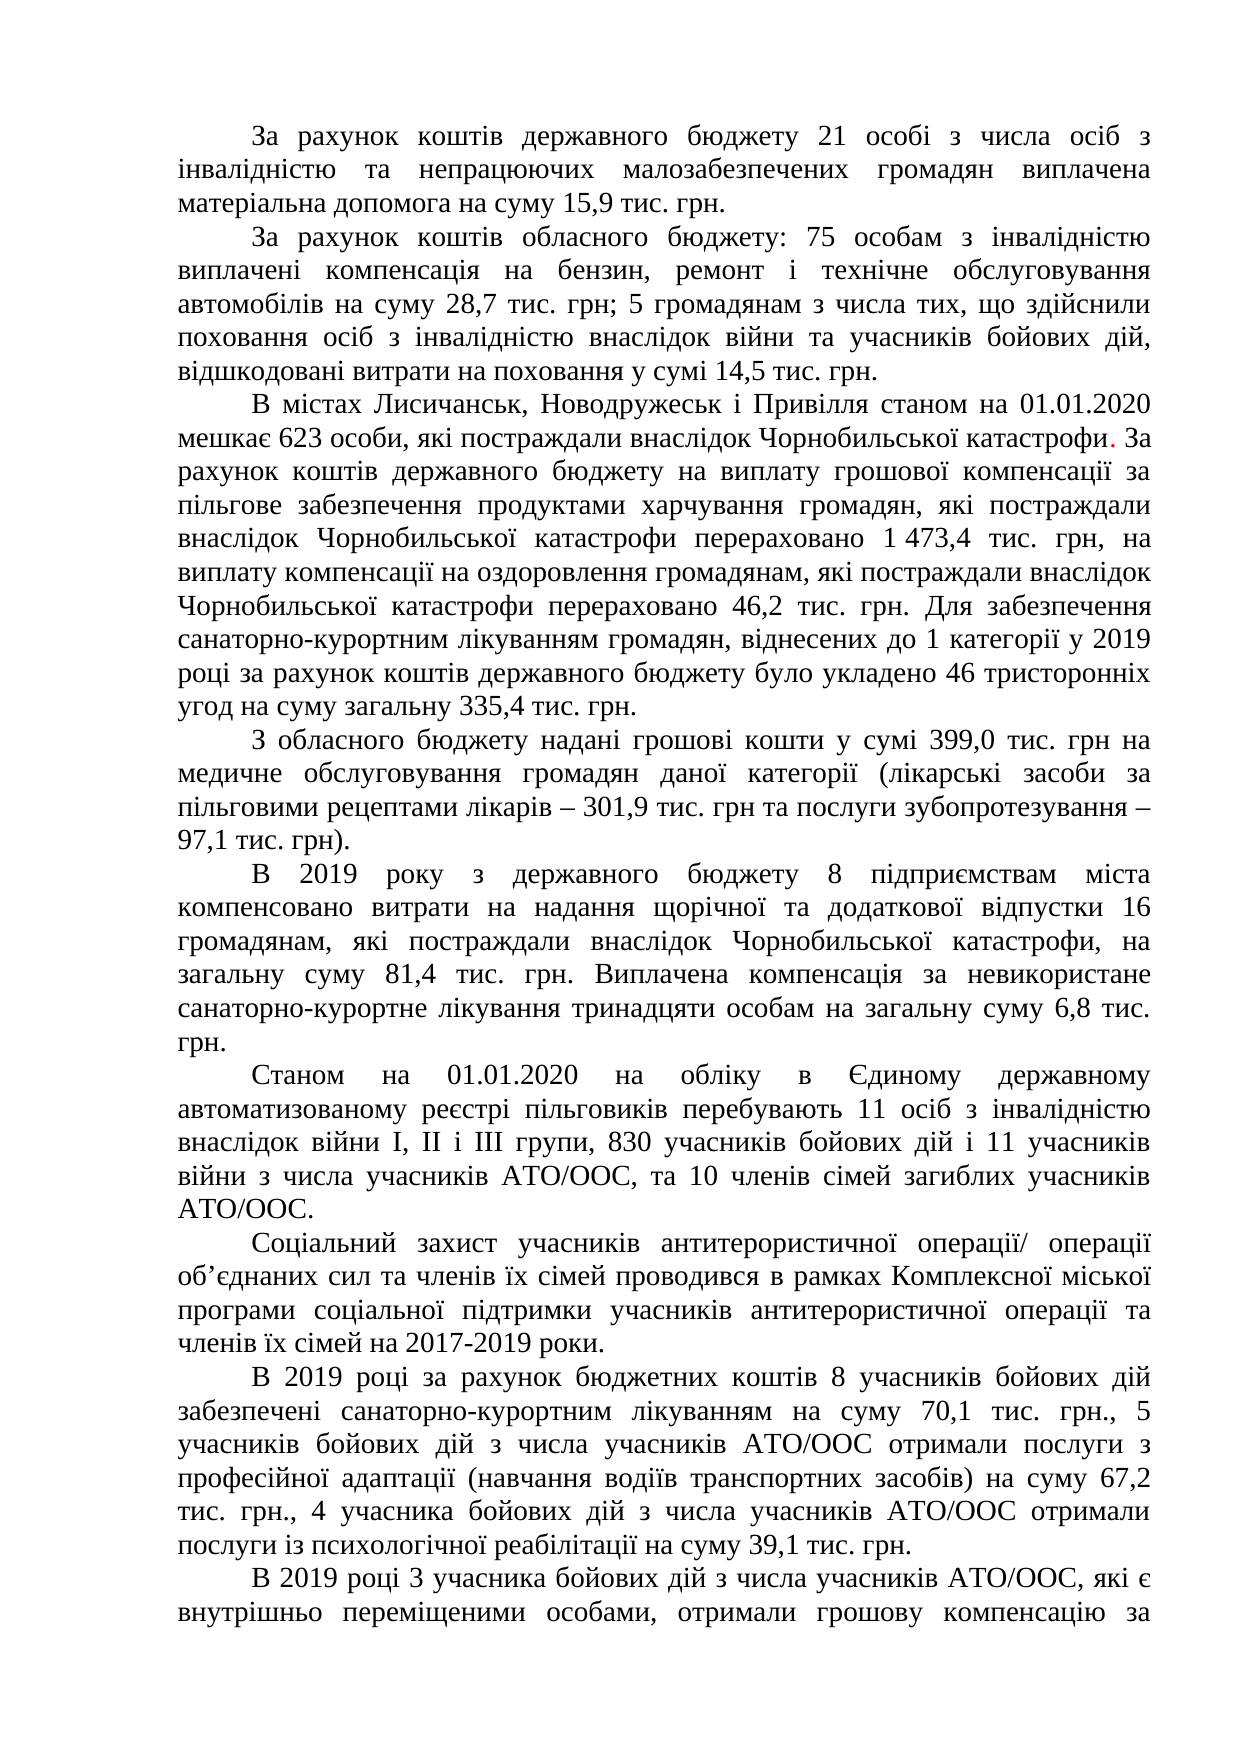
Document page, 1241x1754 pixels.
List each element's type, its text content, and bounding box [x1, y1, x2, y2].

text В містах Лисичанськ, Новодружеськ і Привілля станом на 01.01.2020 мешкає 623 особи, які постраждали внаслідок Чорнобильської катастрофи. За рахунок коштів державного бюджету на виплату грошової компенсації за пільгове забезпечення продуктами харчування громадян, які постраждали внаслідок Чорнобильської катастрофи перераховано 1 473,4 тис. грн, на виплату компенсації на оздоровлення громадянам, які постраждали внаслідок Чорнобильської катастрофи перераховано 46,2 тис. грн. Для забезпечення санаторно-курортним лікуванням громадян, віднесених до 1 категорії у 2019 році за рахунок коштів державного бюджету було укладено 46 тристоронніх угод на суму загальну 335,4 тис. грн. [177, 386, 1152, 722]
text За рахунок коштів державного бюджету 21 особі з числа осіб з інвалідністю та непрацюючих малозабезпечених громадян виплачена матеріальна допомога на суму 15,9 тис. грн. [177, 118, 1152, 219]
text З обласного бюджету надані грошові кошти у сумі 399,0 тис. грн на медичне обслуговування громадян даної категорії (лікарські засоби за пільговими рецептами лікарів – 301,9 тис. грн та послуги зубопротезування – 97,1 тис. грн). [177, 722, 1152, 856]
text Станом на 01.01.2020 на обліку в Єдиному державному автоматизованому реєстрі пільговиків перебувають 11 осіб з інвалідністю внаслідок війни І, ІІ і ІІІ групи, 830 учасників бойових дій і 11 учасників війни з числа учасників АТО/ООС, та 10 членів сімей загиблих учасників АТО/ООС. [177, 1057, 1152, 1225]
text За рахунок коштів обласного бюджету: 75 особам з інвалідністю виплачені компенсація на бензин, ремонт і технічне обслуговування автомобілів на суму 28,7 тис. грн; 5 громадянам з числа тих, що здійснили поховання осіб з інвалідністю внаслідок війни та учасників бойових дій, відшкодовані витрати на поховання у сумі 14,5 тис. грн. [177, 219, 1152, 386]
text В 2019 році за рахунок бюджетних коштів 8 учасників бойових дій забезпечені санаторно-курортним лікуванням на суму 70,1 тис. грн., 5 учасників бойових дій з числа учасників АТО/ООС отримали послуги з професійної адаптації (навчання водіїв транспортних засобів) на суму 67,2 тис. грн., 4 учасника бойових дій з числа учасників АТО/ООС отримали послуги із психологічної реабілітації на суму 39,1 тис. грн. [177, 1359, 1152, 1560]
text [177, 1560, 1152, 1627]
text Соціальний захист учасників антитерористичної операції/ операції об’єднаних сил та членів їх сімей проводився в рамках Комплексної міської програми соціальної підтримки учасників антитерористичної операції та членів їх сімей на 2017-2019 роки. [177, 1225, 1152, 1359]
text В 2019 року з державного бюджету 8 підприємствам міста компенсовано витрати на надання щорічної та додаткової відпустки 16 громадянам, які постраждали внаслідок Чорнобильської катастрофи, на загальну суму 81,4 тис. грн. Виплачена компенсація за невикористане санаторно-курортне лікування тринадцяти особам на загальну суму 6,8 тис. грн. [177, 856, 1152, 1057]
